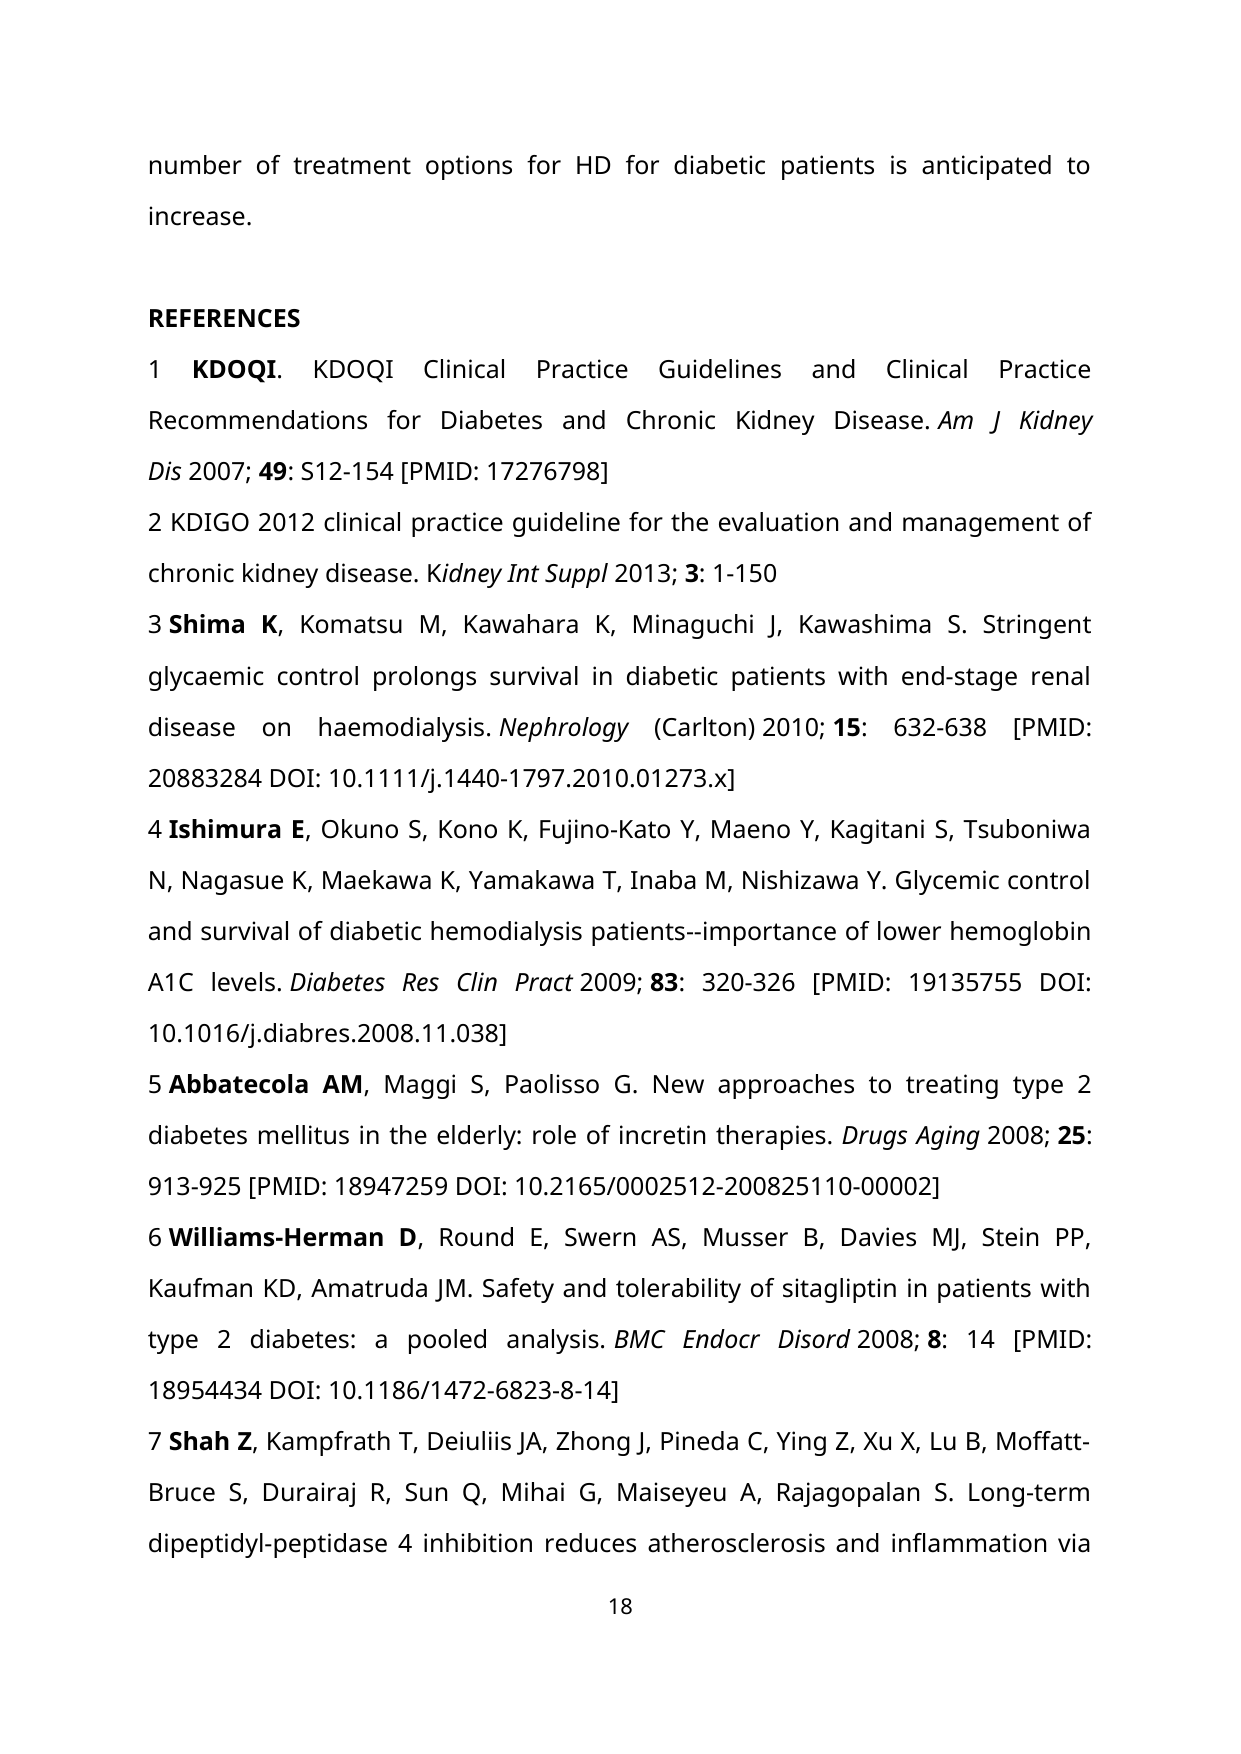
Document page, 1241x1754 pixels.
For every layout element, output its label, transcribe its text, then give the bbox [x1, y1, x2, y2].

text 2 KDIGO 2012 clinical practice guideline for the evaluation and management of chronic kidney disease. Kidney Int Suppl 2013; 3: 1-150 [148, 505, 1092, 590]
text 1 KDOQI. KDOQI Clinical Practice Guidelines and Clinical Practice Recommendations for Diabetes and Chronic Kidney Disease. Am J Kidney Dis 2007; 49: S12-154 [PMID: 17276798] [148, 352, 1092, 488]
text 3 Shima K, Komatsu M, Kawahara K, Minaguchi J, Kawashima S. Stringent glycaemic control prolongs survival in diabetic patients with end-stage renal disease on haemodialysis. Nephrology (Carlton) 2010; 15: 632-638 [PMID: 20883284 DOI: 10.1111/j.1440-1797.2010.01273.x] [148, 607, 1092, 794]
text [148, 1424, 1092, 1560]
text 5 Abbatecola AM, Maggi S, Paolisso G. New approaches to treating type 2 diabetes mellitus in the elderly: role of incretin therapies. Drugs Aging 2008; 25: 913-925 [PMID: 18947259 DOI: 10.2165/0002512-200825110-00002] [148, 1066, 1092, 1203]
text REFERENCES [148, 301, 1092, 335]
text 4 Ishimura E, Okuno S, Kono K, Fujino-Kato Y, Maeno Y, Kagitani S, Tsuboniwa N, Nagasue K, Maekawa K, Yamakawa T, Inaba M, Nishizawa Y. Glycemic control and survival of diabetic hemodialysis patients--importance of lower hemoglobin A1C levels. Diabetes Res Clin Pract 2009; 83: 320-326 [PMID: 19135755 DOI: 10.1016/j.diabres.2008.11.038] [148, 811, 1092, 1049]
text 6 Williams-Herman D, Round E, Swern AS, Musser B, Davies MJ, Stein PP, Kaufman KD, Amatruda JM. Safety and tolerability of sitagliptin in patients with type 2 diabetes: a pooled analysis. BMC Endocr Disord 2008; 8: 14 [PMID: 18954434 DOI: 10.1186/1472-6823-8-14] [148, 1219, 1092, 1407]
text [148, 148, 1092, 233]
